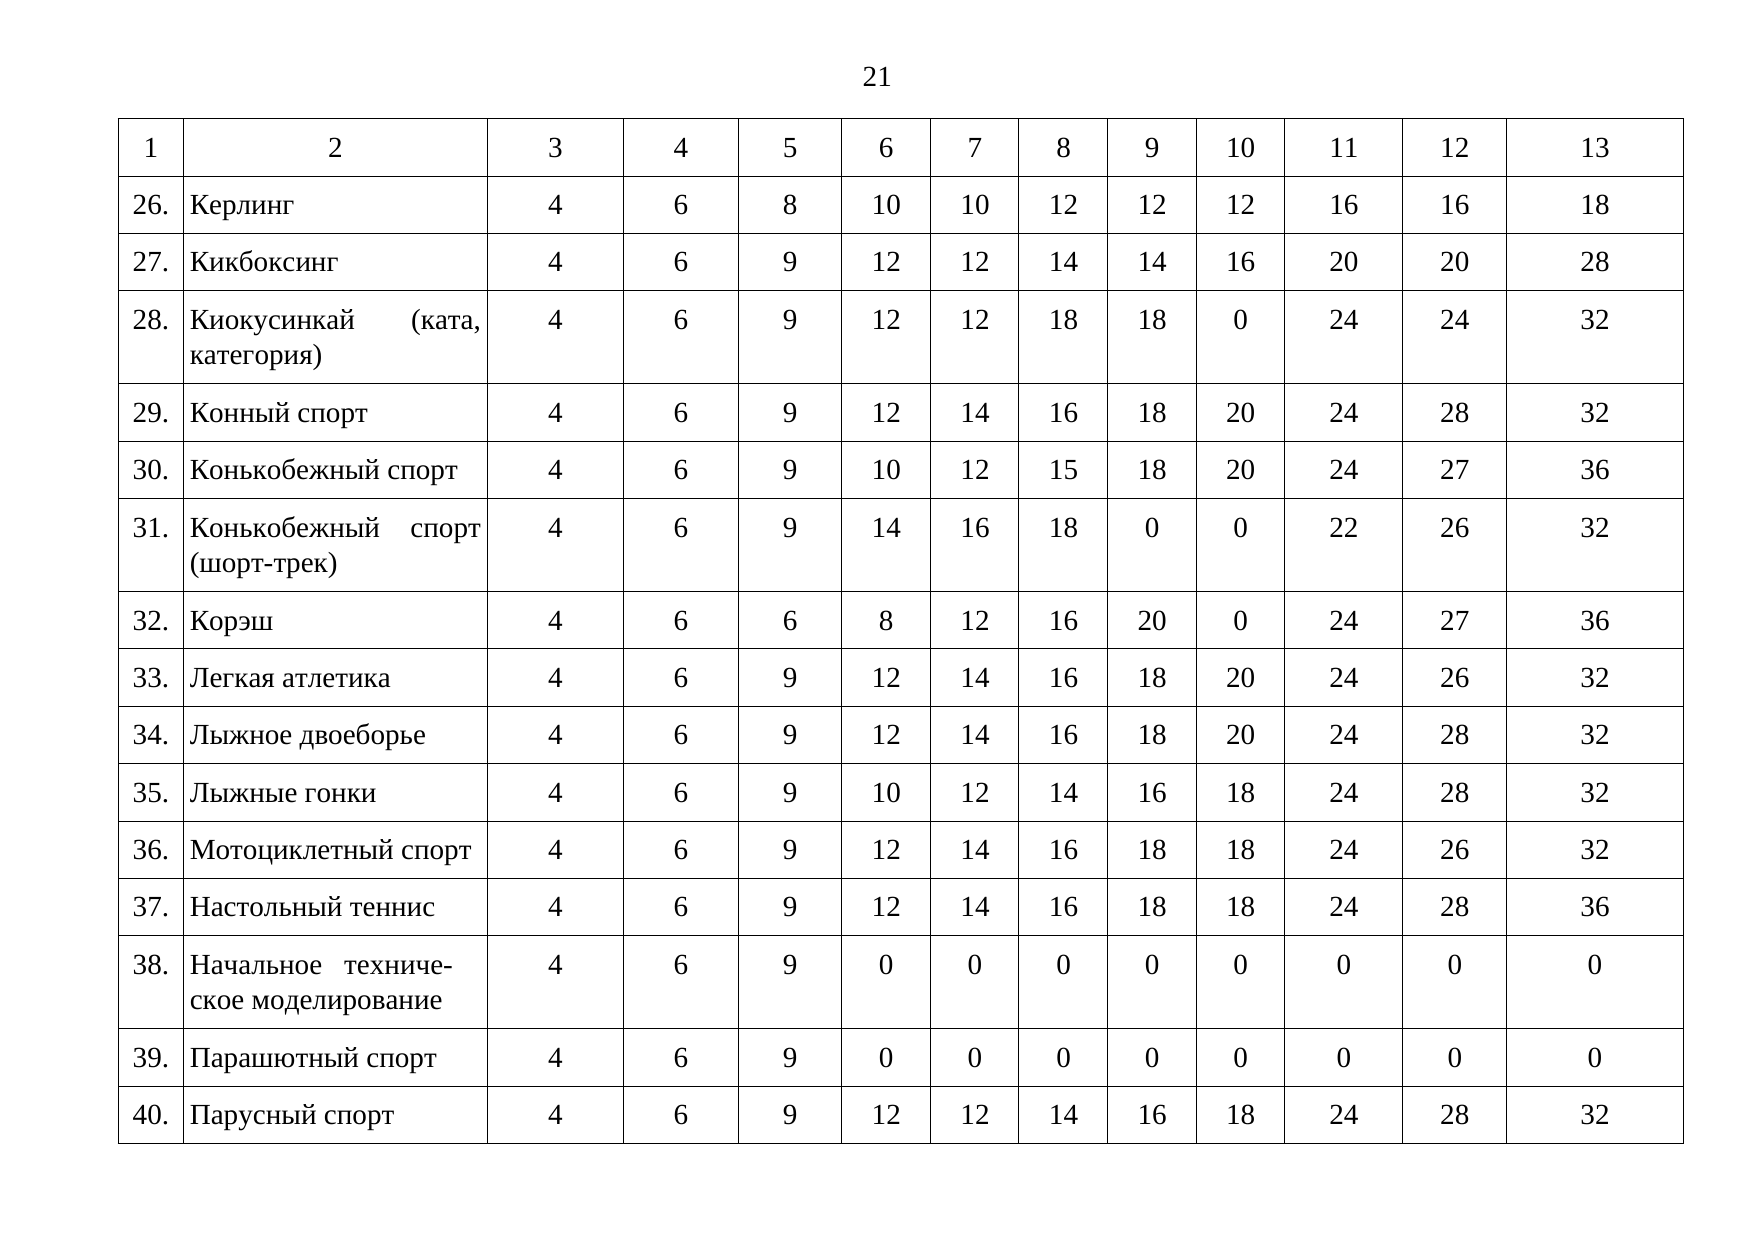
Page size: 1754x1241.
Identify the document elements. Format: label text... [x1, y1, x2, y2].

table_cell 24 [1285, 442, 1402, 498]
table_cell 32 [1507, 707, 1683, 763]
table_cell 6 [624, 384, 738, 441]
table_cell 9 [739, 649, 841, 706]
table_cell 0 [1197, 592, 1284, 648]
table_cell 9 [739, 764, 841, 821]
table_cell 36 [1507, 879, 1683, 935]
table_cell 29. [119, 384, 183, 441]
table_cell 36 [1507, 442, 1683, 498]
table_cell 24 [1285, 764, 1402, 821]
table_header 4 [624, 119, 738, 176]
table_cell 12 [842, 822, 930, 878]
table_header 12 [1403, 119, 1506, 176]
table_cell 18 [1108, 442, 1196, 498]
table_cell 20 [1197, 384, 1284, 441]
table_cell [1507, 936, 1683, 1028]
table_cell 32 [1507, 384, 1683, 441]
table_cell 9 [739, 384, 841, 441]
table_cell 4 [488, 936, 623, 1028]
table_cell 24 [1285, 291, 1402, 383]
table_cell 16 [1019, 707, 1107, 763]
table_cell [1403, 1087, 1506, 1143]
table_cell 6 [624, 234, 738, 290]
table_cell 14 [931, 384, 1018, 441]
table_cell 22 [1285, 499, 1402, 591]
table_cell 6 [624, 764, 738, 821]
table_cell 16 [1019, 384, 1107, 441]
table_cell 20 [1197, 442, 1284, 498]
table_cell 12 [842, 234, 930, 290]
table_header 13 [1507, 119, 1683, 176]
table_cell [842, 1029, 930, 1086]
table_cell 18 [1108, 649, 1196, 706]
table_cell 31. [119, 499, 183, 591]
table_cell 9 [739, 442, 841, 498]
table_cell Лыжные гонки [184, 764, 487, 821]
table_cell 12 [1019, 177, 1107, 233]
table_cell 0 [1285, 936, 1402, 1028]
table_cell 18 [1108, 384, 1196, 441]
table_header 9 [1108, 119, 1196, 176]
table_cell 24 [1285, 649, 1402, 706]
table_cell 9 [739, 936, 841, 1028]
table_cell 37. [119, 879, 183, 935]
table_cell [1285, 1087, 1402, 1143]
table_cell 36 [1507, 592, 1683, 648]
table_cell 8 [842, 592, 930, 648]
table_cell 4 [488, 177, 623, 233]
table_cell 14 [931, 879, 1018, 935]
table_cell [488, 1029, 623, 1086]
table_cell 26. [119, 177, 183, 233]
table_cell 14 [1019, 764, 1107, 821]
table_cell 4 [488, 649, 623, 706]
table_cell 8 [739, 177, 841, 233]
table_cell 24 [1285, 592, 1402, 648]
table_cell 27 [1403, 442, 1506, 498]
table_cell 6 [739, 592, 841, 648]
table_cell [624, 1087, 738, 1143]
table_header 10 [1197, 119, 1284, 176]
table_cell 24 [1285, 822, 1402, 878]
table_cell 16 [1197, 234, 1284, 290]
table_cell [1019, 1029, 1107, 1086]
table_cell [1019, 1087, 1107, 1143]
table_cell Конный спорт [184, 384, 487, 441]
table_header 8 [1019, 119, 1107, 176]
table_cell 4 [488, 822, 623, 878]
table_cell 20 [1403, 234, 1506, 290]
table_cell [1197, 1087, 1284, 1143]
table_cell 0 [1403, 936, 1506, 1028]
table_cell 28 [1507, 234, 1683, 290]
table_cell 12 [842, 291, 930, 383]
table_cell 10 [842, 177, 930, 233]
table_cell Настольный теннис [184, 879, 487, 935]
table_cell 4 [488, 291, 623, 383]
table_cell 0 [1197, 499, 1284, 591]
table_cell 16 [1403, 177, 1506, 233]
table_cell 32 [1507, 764, 1683, 821]
table_cell 18 [1197, 879, 1284, 935]
table_cell 4 [488, 764, 623, 821]
table_cell Конькобежный спорт [184, 442, 487, 498]
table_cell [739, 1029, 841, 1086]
table_cell 15 [1019, 442, 1107, 498]
table_cell 28 [1403, 764, 1506, 821]
table_cell 10 [931, 177, 1018, 233]
table_cell 18 [1197, 822, 1284, 878]
table_cell 14 [842, 499, 930, 591]
table_cell Конькобежный спорт (шорт-трек) [184, 499, 487, 591]
table_cell 4 [488, 879, 623, 935]
table_cell 6 [624, 649, 738, 706]
table_cell 4 [488, 499, 623, 591]
table_cell 10 [842, 764, 930, 821]
table_cell 18 [1019, 291, 1107, 383]
table_cell Корэш [184, 592, 487, 648]
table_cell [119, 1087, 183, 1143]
table_cell 24 [1403, 291, 1506, 383]
table_cell 4 [488, 592, 623, 648]
table_cell 6 [624, 592, 738, 648]
table_cell 0 [1108, 499, 1196, 591]
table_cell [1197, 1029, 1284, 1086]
table_cell Легкая атлетика [184, 649, 487, 706]
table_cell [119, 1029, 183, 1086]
table_cell 14 [931, 707, 1018, 763]
table_cell 14 [931, 822, 1018, 878]
table_cell 12 [931, 592, 1018, 648]
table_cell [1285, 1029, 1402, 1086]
table_cell 14 [931, 649, 1018, 706]
table_cell 9 [739, 822, 841, 878]
table_cell 32 [1507, 649, 1683, 706]
table_cell 0 [1108, 936, 1196, 1028]
table_cell 0 [931, 936, 1018, 1028]
table_cell 12 [842, 649, 930, 706]
table_cell 32 [1507, 822, 1683, 878]
table_cell 6 [624, 499, 738, 591]
table_cell Мотоциклетный спорт [184, 822, 487, 878]
table_cell 6 [624, 442, 738, 498]
table_cell 9 [739, 234, 841, 290]
table_cell 6 [624, 177, 738, 233]
table_cell 18 [1019, 499, 1107, 591]
table_cell 12 [842, 707, 930, 763]
table_cell Киокусинкай (ката, категория) [184, 291, 487, 383]
table_cell 12 [1108, 177, 1196, 233]
table_cell 28 [1403, 384, 1506, 441]
table_cell 16 [1285, 177, 1402, 233]
table_cell 4 [488, 707, 623, 763]
table_cell 28 [1403, 707, 1506, 763]
table_cell Начальное техниче- ское моделирование [184, 936, 487, 1028]
table_header 1 [119, 119, 183, 176]
table_cell 6 [624, 707, 738, 763]
table_cell 4 [488, 442, 623, 498]
table_cell 27 [1403, 592, 1506, 648]
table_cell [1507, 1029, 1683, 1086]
table_cell 32 [1507, 291, 1683, 383]
table_header 2 [184, 119, 487, 176]
table_cell 14 [1108, 234, 1196, 290]
table_header 7 [931, 119, 1018, 176]
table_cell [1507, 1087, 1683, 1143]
table_cell Кикбоксинг [184, 234, 487, 290]
table_cell 26 [1403, 822, 1506, 878]
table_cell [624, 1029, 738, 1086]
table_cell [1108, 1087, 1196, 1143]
table_cell 6 [624, 879, 738, 935]
table_cell 4 [488, 234, 623, 290]
table_cell 32. [119, 592, 183, 648]
table_cell 18 [1507, 177, 1683, 233]
table_cell 6 [624, 822, 738, 878]
table_cell 16 [1019, 822, 1107, 878]
table_cell 16 [1108, 764, 1196, 821]
table_cell 0 [1019, 936, 1107, 1028]
table_cell 16 [1019, 592, 1107, 648]
table_header 3 [488, 119, 623, 176]
table_cell 20 [1285, 234, 1402, 290]
table_cell 0 [1197, 291, 1284, 383]
table_cell 28. [119, 291, 183, 383]
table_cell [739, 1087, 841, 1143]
table_cell 12 [931, 234, 1018, 290]
table_cell 24 [1285, 879, 1402, 935]
table_cell 38. [119, 936, 183, 1028]
table_cell 18 [1108, 879, 1196, 935]
table_cell 18 [1108, 707, 1196, 763]
table_cell 0 [1197, 936, 1284, 1028]
table_header 5 [739, 119, 841, 176]
table_cell Керлинг [184, 177, 487, 233]
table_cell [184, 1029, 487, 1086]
table_cell 12 [842, 384, 930, 441]
table_cell 12 [931, 291, 1018, 383]
table_cell 24 [1285, 707, 1402, 763]
table_cell 12 [1197, 177, 1284, 233]
table_cell 30. [119, 442, 183, 498]
table_cell 9 [739, 707, 841, 763]
table_cell 16 [931, 499, 1018, 591]
table_cell 6 [624, 936, 738, 1028]
table_cell 0 [842, 936, 930, 1028]
table_cell 36. [119, 822, 183, 878]
table_cell 14 [1019, 234, 1107, 290]
table_cell 10 [842, 442, 930, 498]
table_cell 12 [842, 879, 930, 935]
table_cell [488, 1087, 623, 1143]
table_cell 28 [1403, 879, 1506, 935]
table_cell 9 [739, 291, 841, 383]
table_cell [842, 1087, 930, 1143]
table_cell 18 [1197, 764, 1284, 821]
table_cell 18 [1108, 822, 1196, 878]
table_cell 16 [1019, 879, 1107, 935]
table_cell 26 [1403, 499, 1506, 591]
table_cell 18 [1108, 291, 1196, 383]
table_cell 16 [1019, 649, 1107, 706]
table_cell 35. [119, 764, 183, 821]
table_cell 20 [1197, 649, 1284, 706]
table_cell 4 [488, 384, 623, 441]
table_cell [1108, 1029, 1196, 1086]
table_cell 12 [931, 442, 1018, 498]
table_cell 34. [119, 707, 183, 763]
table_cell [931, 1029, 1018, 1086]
table_cell 6 [624, 291, 738, 383]
table_cell 20 [1197, 707, 1284, 763]
table_cell 26 [1403, 649, 1506, 706]
table_cell 27. [119, 234, 183, 290]
table_header 11 [1285, 119, 1402, 176]
table_cell Лыжное двоеборье [184, 707, 487, 763]
table_cell 12 [931, 764, 1018, 821]
table_header 6 [842, 119, 930, 176]
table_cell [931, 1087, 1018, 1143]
table_cell 33. [119, 649, 183, 706]
table_cell 9 [739, 499, 841, 591]
table_cell 32 [1507, 499, 1683, 591]
table_cell 9 [739, 879, 841, 935]
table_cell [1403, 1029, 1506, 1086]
table_cell 24 [1285, 384, 1402, 441]
table_cell 20 [1108, 592, 1196, 648]
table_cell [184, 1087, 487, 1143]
